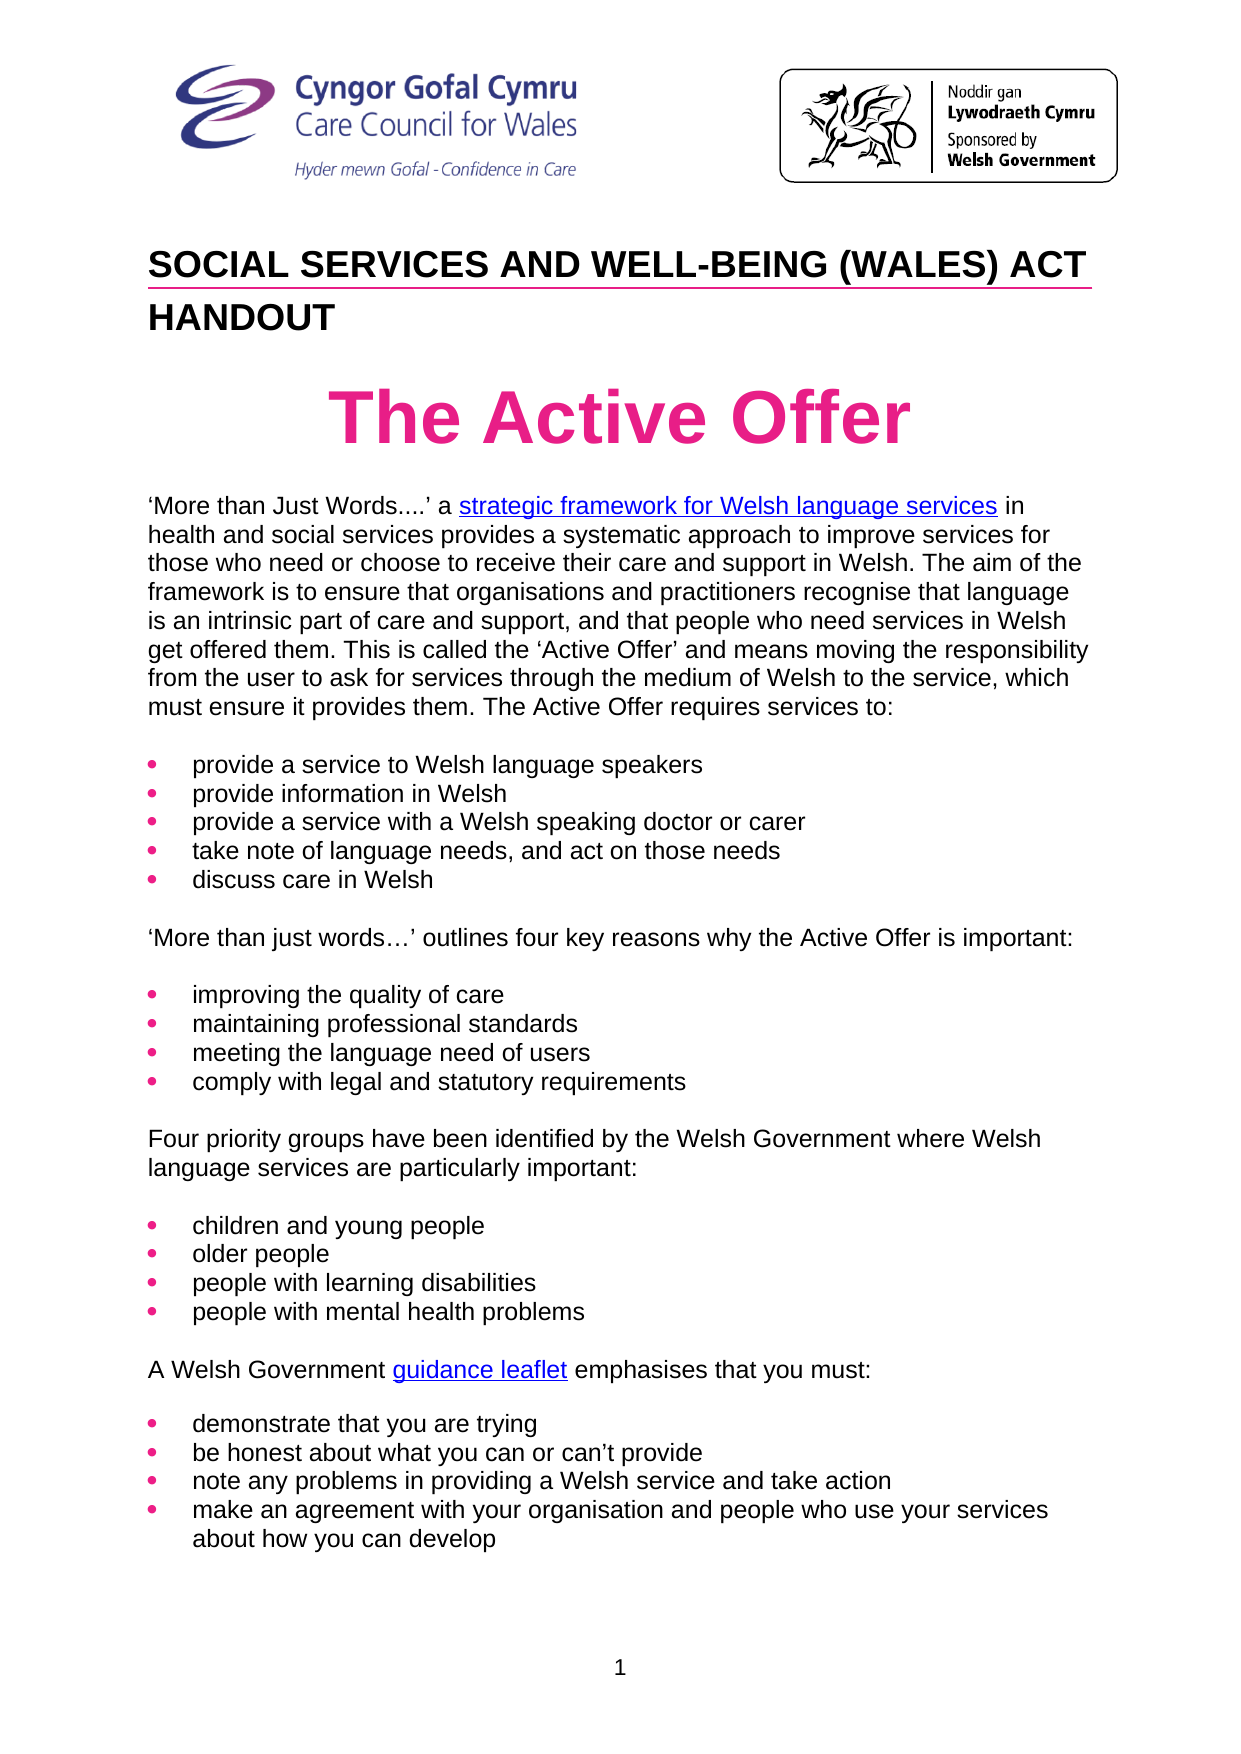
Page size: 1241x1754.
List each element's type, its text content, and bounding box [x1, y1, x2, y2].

text be honest about what you can or can’t provide [148, 1437, 1092, 1466]
text provide a service to Welsh language speakers [148, 750, 1092, 778]
text children and young people [148, 1211, 1092, 1239]
text meeting the language need of users [148, 1038, 1092, 1067]
text ‘More than just words…’ outlines four key reasons why the Active Offer is important: [148, 923, 1092, 951]
text older people [148, 1239, 1092, 1268]
text make an agreement with your organisation and people who use your services about how you can develop [148, 1495, 1092, 1553]
text comply with legal and statutory requirements [148, 1067, 1092, 1096]
text ‘More than Just Words....’ a strategic framework for Welsh language services in health and social services provides a systematic approach to improve services for those who need or choose to receive their care and support in Welsh. The aim of the framework is to ensure that organisations and practitioners recognise that language is an intrinsic part of care and support, and that people who need services in Welsh get offered them. This is called the ‘Active Offer’ and means moving the responsibility from the user to ask for services through the medium of Welsh to the service, which must ensure it provides them. The Active Offer requires services to: [148, 491, 1092, 721]
text discuss care in Welsh [148, 865, 1092, 894]
text A Welsh Government guidance leaflet emphasises that you must: [148, 1355, 1092, 1383]
picture [771, 60, 1122, 189]
text Four priority groups have been identified by the Welsh Government where Welsh language services are particularly important: [148, 1124, 1092, 1182]
text provide a service with a Welsh speaking doctor or carer [148, 807, 1092, 836]
text improving the quality of care [148, 980, 1092, 1009]
text people with learning disabilities [148, 1268, 1092, 1297]
text people with mental health problems [148, 1297, 1092, 1326]
text SOCIAL SERVICES AND WELL-BEING (WALES) ACT [148, 242, 1092, 287]
text demonstrate that you are trying [148, 1409, 1092, 1437]
text take note of language needs, and act on those needs [148, 836, 1092, 865]
text HANDOUT [148, 295, 1092, 338]
text provide information in Welsh [148, 778, 1092, 807]
text note any problems in providing a Welsh service and take action [148, 1466, 1092, 1495]
picture [173, 63, 577, 180]
title The Active Offer [148, 373, 1092, 460]
text maintaining professional standards [148, 1009, 1092, 1038]
